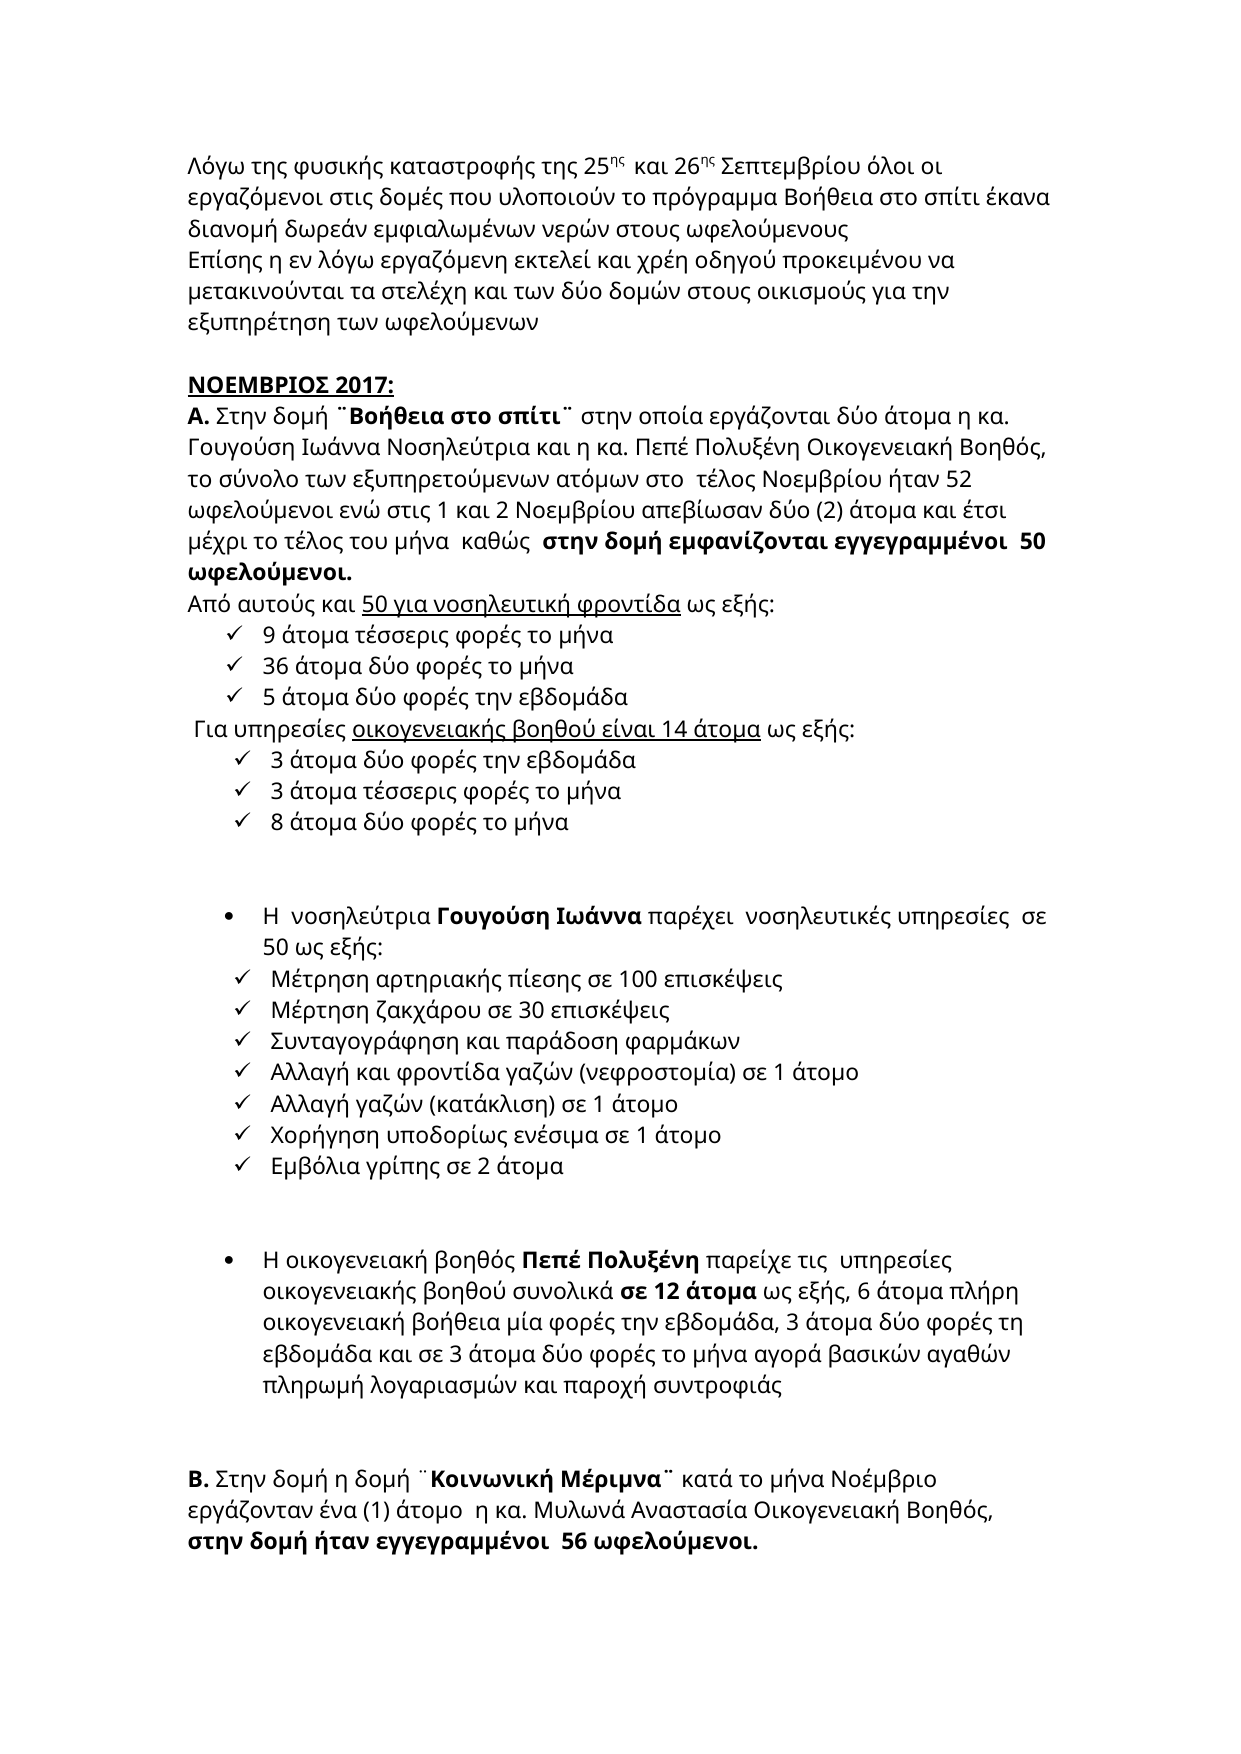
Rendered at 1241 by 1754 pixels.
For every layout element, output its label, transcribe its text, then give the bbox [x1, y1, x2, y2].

list 8 άτομα δύο φορές το μήνα [233, 806, 1053, 837]
list Χορήγηση υποδορίως ενέσιμα σε 1 άτομο [233, 1119, 1053, 1150]
text Από αυτούς και 50 για νοσηλευτική φροντίδα ως εξής: [187, 587, 1053, 619]
list Η νοσηλεύτρια Γουγούση Ιωάννα παρέχει νοσηλευτικές υπηρεσίες σε 50 ως εξής: [225, 900, 1053, 962]
list Αλλαγή και φροντίδα γαζών (νεφροστομία) σε 1 άτομο [233, 1056, 1053, 1087]
list 3 άτομα τέσσερις φορές το μήνα [233, 775, 1053, 806]
text ΝΟΕΜΒΡΙΟΣ 2017: [187, 369, 1053, 400]
list Μέρτηση ζακχάρου σε 30 επισκέψεις [233, 994, 1053, 1025]
list 9 άτομα τέσσερις φορές το μήνα [225, 619, 1053, 650]
list Εμβόλια γρίπης σε 2 άτομα [233, 1150, 1053, 1181]
text Για υπηρεσίες οικογενειακής βοηθού είναι 14 άτομα ως εξής: [187, 712, 1053, 744]
text Λόγω της φυσικής καταστροφής της 25ης και 26ης Σεπτεμβρίου όλοι οι εργαζόμενοι στις δομές που υλοποιούν το πρόγραμμα Βοήθεια στο σπίτι έκανα διανομή δωρεάν εμφιαλωμένων νερών στους ωφελούμενους [187, 150, 1053, 244]
list 3 άτομα δύο φορές την εβδομάδα [233, 744, 1053, 775]
list Μέτρηση αρτηριακής πίεσης σε 100 επισκέψεις [233, 962, 1053, 994]
list 36 άτομα δύο φορές το μήνα [225, 650, 1053, 681]
text Α. Στην δομή ¨Βοήθεια στο σπίτι¨ στην οποία εργάζονται δύο άτομα η κα. Γουγούση Ιωάννα Νοσηλεύτρια και η κα. Πεπέ Πολυξένη Οικογενειακή Βοηθός, το σύνολο των εξυπηρετούμενων ατόμων στο τέλος Νοεμβρίου ήταν 52 ωφελούμενοι ενώ στις 1 και 2 Νοεμβρίου απεβίωσαν δύο (2) άτομα και έτσι μέχρι το τέλος του μήνα καθώς στην δομή εμφανίζονται εγγεγραμμένοι 50 ωφελούμενοι. [187, 400, 1053, 587]
list Συνταγογράφηση και παράδοση φαρμάκων [233, 1025, 1053, 1056]
text Επίσης η εν λόγω εργαζόμενη εκτελεί και χρέη οδηγού προκειμένου να μετακινούνται τα στελέχη και των δύο δομών στους οικισμούς για την εξυπηρέτηση των ωφελούμενων [187, 244, 1053, 337]
list Αλλαγή γαζών (κατάκλιση) σε 1 άτομο [233, 1087, 1053, 1119]
list 5 άτομα δύο φορές την εβδομάδα [225, 681, 1053, 712]
list Η οικογενειακή βοηθός Πεπέ Πολυξένη παρείχε τις υπηρεσίες οικογενειακής βοηθού συνολικά σε 12 άτομα ως εξής, 6 άτομα πλήρη οικογενειακή βοήθεια μία φορές την εβδομάδα, 3 άτομα δύο φορές τη εβδομάδα και σε 3 άτομα δύο φορές το μήνα αγορά βασικών αγαθών πληρωμή λογαριασμών και παροχή συντροφιάς [225, 1244, 1053, 1400]
text Β. Στην δομή η δομή ¨Κοινωνική Μέριμνα¨ κατά το μήνα Νοέμβριο εργάζονταν ένα (1) άτομο η κα. Μυλωνά Αναστασία Οικογενειακή Βοηθός, στην δομή ήταν εγγεγραμμένοι 56 ωφελούμενοι. [187, 1462, 1053, 1556]
